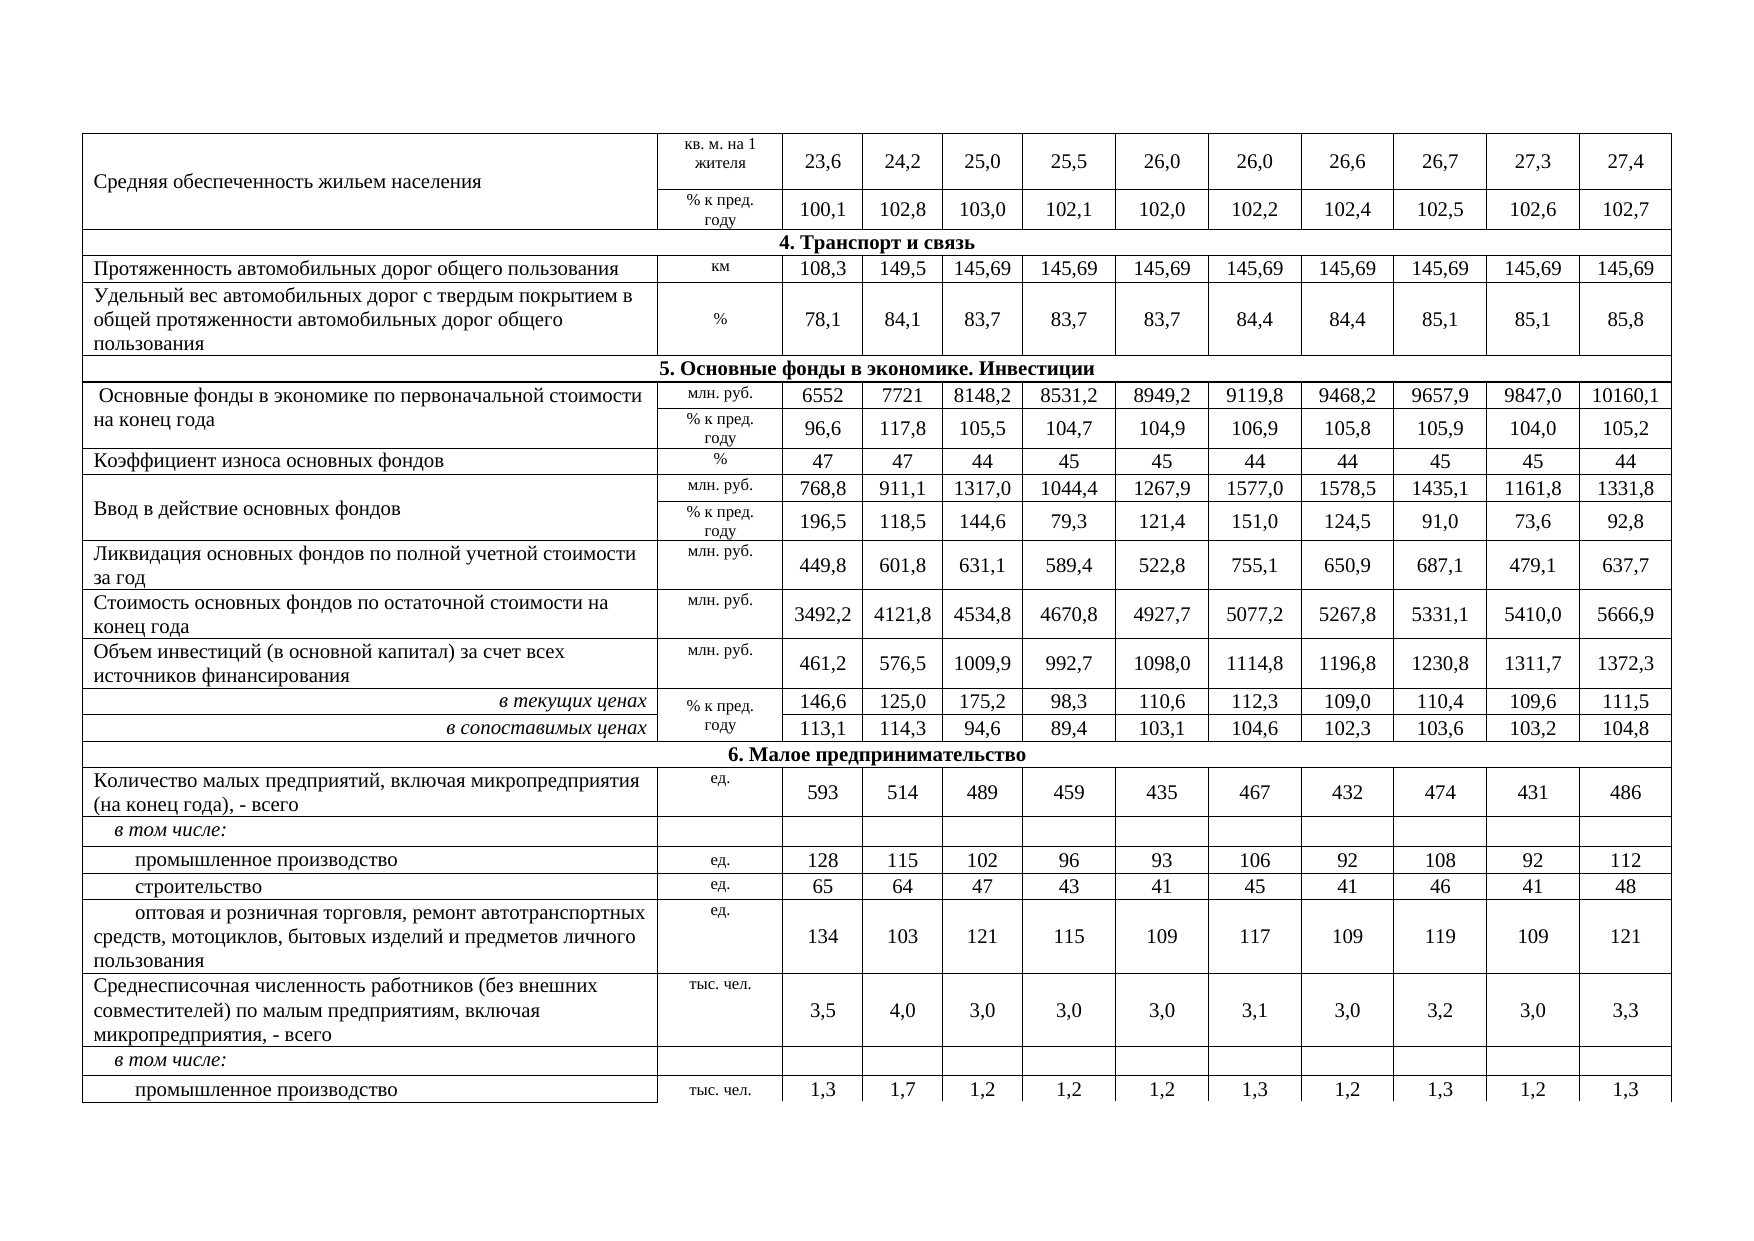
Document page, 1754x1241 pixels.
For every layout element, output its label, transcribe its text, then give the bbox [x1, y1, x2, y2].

table_cell 73,6 [1487, 502, 1579, 540]
table_cell 115 [863, 847, 942, 873]
table_cell 108 [1394, 847, 1486, 873]
table_cell 46 [1394, 874, 1486, 899]
table_cell 112 [1580, 847, 1671, 873]
table_cell 109 [1116, 900, 1208, 972]
table_cell [1116, 1047, 1208, 1075]
table_cell 175,2 [943, 689, 1022, 714]
table_cell 108,3 [783, 256, 862, 282]
table_cell 631,1 [943, 541, 1022, 589]
table_cell 102,6 [1487, 190, 1579, 228]
table_cell 85,8 [1580, 283, 1671, 355]
table_cell 461,2 [783, 639, 862, 687]
table_cell Объем инвестиций (в основной капитал) за счет всех источников финансирования [83, 639, 657, 687]
table_cell [943, 1047, 1022, 1075]
table_cell 119 [1394, 900, 1486, 972]
table_cell % [658, 283, 782, 355]
table_cell 96 [1023, 847, 1115, 873]
table_cell 25,0 [943, 134, 1022, 189]
table_cell 102,1 [1023, 190, 1115, 228]
table_cell 26,0 [1209, 134, 1301, 189]
table_cell [943, 817, 1022, 846]
table_cell 96,6 [783, 409, 862, 447]
table_cell 755,1 [1209, 541, 1301, 589]
table_cell 1311,7 [1487, 639, 1579, 687]
table_cell [863, 1047, 942, 1075]
table_cell 1372,3 [1580, 639, 1671, 687]
table_cell 5331,1 [1394, 590, 1486, 638]
table_cell 24,2 [863, 134, 942, 189]
table_cell [783, 817, 862, 846]
table_cell 4670,8 [1023, 590, 1115, 638]
table_cell ед. [658, 847, 782, 873]
table_cell 151,0 [1209, 502, 1301, 540]
table_cell 1098,0 [1116, 639, 1208, 687]
table_cell 489 [943, 768, 1022, 816]
table_cell 118,5 [863, 502, 942, 540]
table_cell км [658, 256, 782, 282]
table_cell 1196,8 [1302, 639, 1393, 687]
table_cell 593 [783, 768, 862, 816]
table_cell 146,6 [783, 689, 862, 714]
table_cell 117,8 [863, 409, 942, 447]
table_cell [1580, 817, 1671, 846]
table_cell 1267,9 [1116, 475, 1208, 501]
table_cell 105,9 [1394, 409, 1486, 447]
table_cell [1487, 1047, 1579, 1075]
table_cell [863, 817, 942, 846]
table_cell 1230,8 [1394, 639, 1486, 687]
table_cell [1302, 817, 1393, 846]
table_cell 145,69 [1302, 256, 1393, 282]
table_cell 3,0 [943, 974, 1022, 1046]
table_cell 1,2 [943, 1076, 1022, 1102]
table_cell 44 [943, 449, 1022, 474]
table_cell 109,0 [1302, 689, 1393, 714]
table_cell 145,69 [1116, 256, 1208, 282]
table_cell [1487, 817, 1579, 846]
table_cell 109 [1487, 900, 1579, 972]
table_cell 601,8 [863, 541, 942, 589]
table_cell 26,0 [1116, 134, 1208, 189]
table_cell Средняя обеспеченность жильем населения [83, 134, 657, 228]
table_cell 3,2 [1394, 974, 1486, 1046]
table_cell 121 [943, 900, 1022, 972]
table_cell 8531,2 [1023, 383, 1115, 408]
table_cell 104,6 [1209, 715, 1301, 741]
table_cell 103 [863, 900, 942, 972]
table_cell 104,7 [1023, 409, 1115, 447]
table_cell 144,6 [943, 502, 1022, 540]
table_cell 110,6 [1116, 689, 1208, 714]
table_cell 83,7 [943, 283, 1022, 355]
table_cell 431 [1487, 768, 1579, 816]
table_cell 45 [1487, 449, 1579, 474]
table_cell 47 [943, 874, 1022, 899]
table_cell 1,3 [1579, 1076, 1671, 1102]
table_cell 196,5 [783, 502, 862, 540]
table_cell 45 [1116, 449, 1208, 474]
table_cell 650,9 [1302, 541, 1393, 589]
table_cell 589,4 [1023, 541, 1115, 589]
table_cell 105,8 [1302, 409, 1393, 447]
table_cell [783, 1047, 862, 1075]
table_cell 92 [1487, 847, 1579, 873]
table_cell 5410,0 [1487, 590, 1579, 638]
table_cell 5666,9 [1580, 590, 1671, 638]
table_cell 6552 [783, 383, 862, 408]
table_cell 992,7 [1023, 639, 1115, 687]
table_cell в том числе: [83, 817, 657, 846]
table_cell кв. м. на 1 жителя [658, 134, 782, 189]
table_cell 103,2 [1487, 715, 1579, 741]
table_cell 102,2 [1209, 190, 1301, 228]
table_cell 26,7 [1394, 134, 1486, 189]
table_cell 125,0 [863, 689, 942, 714]
table_cell 65 [783, 874, 862, 899]
table_cell млн. руб. [658, 475, 782, 501]
table_cell 145,69 [1580, 256, 1671, 282]
table_cell 104,0 [1487, 409, 1579, 447]
table_cell 145,69 [943, 256, 1022, 282]
table_cell 104,8 [1580, 715, 1671, 741]
table_cell тыс. чел. [658, 974, 782, 1046]
table_cell 102,7 [1580, 190, 1671, 228]
table_cell % к пред. году [658, 409, 782, 447]
table_cell 4,0 [863, 974, 942, 1046]
table_cell млн. руб. [658, 590, 782, 638]
table_cell Основные фонды в экономике по первоначальной стоимости на конец года [83, 383, 657, 447]
table_cell 467 [1209, 768, 1301, 816]
table_cell Протяженность автомобильных дорог общего пользования [83, 256, 657, 282]
table_cell 128 [783, 847, 862, 873]
table_cell 103,1 [1116, 715, 1208, 741]
table_cell 7721 [863, 383, 942, 408]
table_cell 1,3 [783, 1076, 863, 1102]
table_cell 5077,2 [1209, 590, 1301, 638]
table_cell 1577,0 [1209, 475, 1301, 501]
table_cell ед. [658, 768, 782, 816]
table_cell 84,4 [1209, 283, 1301, 355]
table_cell в сопоставимых ценах [83, 715, 657, 741]
table_cell 3,0 [1487, 974, 1579, 1046]
table_cell 4121,8 [863, 590, 942, 638]
table_cell Коэффициент износа основных фондов [83, 449, 657, 474]
table_cell 109,6 [1487, 689, 1579, 714]
table_cell промышленное производство [83, 847, 657, 873]
table_cell 25,5 [1023, 134, 1115, 189]
table_cell оптовая и розничная торговля, ремонт автотранспортных средств, мотоциклов, бытовых изделий и предметов личного пользования [83, 900, 657, 972]
table_cell 479,1 [1487, 541, 1579, 589]
table_cell млн. руб. [658, 383, 782, 408]
table_cell [1580, 1047, 1671, 1075]
table_cell 27,4 [1580, 134, 1671, 189]
table_cell 1161,8 [1487, 475, 1579, 501]
table_cell 145,69 [1487, 256, 1579, 282]
table_cell 41 [1116, 874, 1208, 899]
table_cell 106,9 [1209, 409, 1301, 447]
table_cell тыс. чел. [658, 1076, 783, 1102]
table_cell % к пред. году [658, 502, 782, 540]
table_cell [1023, 817, 1115, 846]
table_cell 111,5 [1580, 689, 1671, 714]
table_cell 145,69 [1209, 256, 1301, 282]
table_cell [1394, 817, 1486, 846]
table_cell 110,4 [1394, 689, 1486, 714]
table_cell 8148,2 [943, 383, 1022, 408]
table_cell 79,3 [1023, 502, 1115, 540]
table_cell 84,4 [1302, 283, 1393, 355]
table_cell 41 [1487, 874, 1579, 899]
table_cell 83,7 [1023, 283, 1115, 355]
table_cell Ввод в действие основных фондов [83, 475, 657, 540]
table_cell 47 [863, 449, 942, 474]
table_cell 449,8 [783, 541, 862, 589]
table_cell % к пред. году [658, 190, 782, 228]
table_cell 3,5 [783, 974, 862, 1046]
table_cell 102,0 [1116, 190, 1208, 228]
table_cell 1317,0 [943, 475, 1022, 501]
table_cell 576,5 [863, 639, 942, 687]
table_cell 117 [1209, 900, 1301, 972]
table_cell 102,4 [1302, 190, 1393, 228]
table_cell 4. Транспорт и связь [83, 230, 1671, 255]
table_cell 145,69 [1394, 256, 1486, 282]
table_cell 26,6 [1302, 134, 1393, 189]
table_cell 44 [1302, 449, 1393, 474]
table_cell 102 [943, 847, 1022, 873]
table_cell млн. руб. [658, 639, 782, 687]
table_cell 100,1 [783, 190, 862, 228]
table_cell 43 [1023, 874, 1115, 899]
table_cell % [658, 449, 782, 474]
table_cell 3,3 [1580, 974, 1671, 1046]
table_cell 113,1 [783, 715, 862, 741]
table_cell [658, 1047, 782, 1075]
table_cell 98,3 [1023, 689, 1115, 714]
table_cell 459 [1023, 768, 1115, 816]
table_cell Количество малых предприятий, включая микропредприятия (на конец года), - всего [83, 768, 657, 816]
table_cell 486 [1580, 768, 1671, 816]
table_cell млн. руб. [658, 541, 782, 589]
table_cell Ликвидация основных фондов по полной учетной стоимости за год [83, 541, 657, 589]
table_cell 134 [783, 900, 862, 972]
table_cell 45 [1209, 874, 1301, 899]
table_cell 9468,2 [1302, 383, 1393, 408]
table_cell 44 [1209, 449, 1301, 474]
table_cell 4534,8 [943, 590, 1022, 638]
table_cell 1,7 [863, 1076, 942, 1102]
table_cell 3,0 [1302, 974, 1393, 1046]
table_cell 1,3 [1208, 1076, 1301, 1102]
table_cell 84,1 [863, 283, 942, 355]
table_cell 5267,8 [1302, 590, 1393, 638]
table_cell 102,8 [863, 190, 942, 228]
table_cell 105,2 [1580, 409, 1671, 447]
table_cell 104,9 [1116, 409, 1208, 447]
table_cell 1331,8 [1580, 475, 1671, 501]
table_cell 8949,2 [1116, 383, 1208, 408]
table_cell 121,4 [1116, 502, 1208, 540]
table_cell 474 [1394, 768, 1486, 816]
table_cell 1,2 [1486, 1076, 1579, 1102]
table_cell 102,3 [1302, 715, 1393, 741]
table_cell Удельный вес автомобильных дорог с твердым покрытием в общей протяженности автомобильных дорог общего пользования [83, 283, 657, 355]
table_cell 1044,4 [1023, 475, 1115, 501]
table_cell 103,6 [1394, 715, 1486, 741]
table_cell 1009,9 [943, 639, 1022, 687]
table_cell 78,1 [783, 283, 862, 355]
table_cell [1302, 1047, 1393, 1075]
table_cell 1,2 [1301, 1076, 1394, 1102]
table_cell [1394, 1047, 1486, 1075]
table_cell 1578,5 [1302, 475, 1393, 501]
table_cell 106 [1209, 847, 1301, 873]
table_cell 23,6 [783, 134, 862, 189]
table_cell 1,2 [1116, 1076, 1208, 1102]
table_cell 3,1 [1209, 974, 1301, 1046]
table_cell Стоимость основных фондов по остаточной стоимости на конец года [83, 590, 657, 638]
table_cell [1023, 1047, 1115, 1075]
table_cell 112,3 [1209, 689, 1301, 714]
table_cell 435 [1116, 768, 1208, 816]
table_cell 27,3 [1487, 134, 1579, 189]
table_cell в текущих ценах [83, 689, 657, 714]
table_cell Среднесписочная численность работников (без внешних совместителей) по малым предприятиям, включая микропредприятия, - всего [83, 974, 657, 1046]
table_cell 114,3 [863, 715, 942, 741]
table_cell % к пред. году [658, 689, 782, 741]
table_cell 89,4 [1023, 715, 1115, 741]
table_cell 64 [863, 874, 942, 899]
table_cell 41 [1302, 874, 1393, 899]
table_cell 105,5 [943, 409, 1022, 447]
table_cell 768,8 [783, 475, 862, 501]
table_cell 1435,1 [1394, 475, 1486, 501]
table_cell 44 [1580, 449, 1671, 474]
table_cell 5. Основные фонды в экономике. Инвестиции [83, 356, 1671, 381]
table_cell 1114,8 [1209, 639, 1301, 687]
table_cell 10160,1 [1580, 383, 1671, 408]
table_cell 102,5 [1394, 190, 1486, 228]
table_cell 93 [1116, 847, 1208, 873]
table_cell 3,0 [1023, 974, 1115, 1046]
table_cell 121 [1580, 900, 1671, 972]
table_cell ед. [658, 900, 782, 972]
table_cell 514 [863, 768, 942, 816]
table_cell 3492,2 [783, 590, 862, 638]
table_cell 45 [1394, 449, 1486, 474]
table_cell 9847,0 [1487, 383, 1579, 408]
table_cell [1209, 1047, 1301, 1075]
table_cell 85,1 [1394, 283, 1486, 355]
table_cell 92 [1302, 847, 1393, 873]
table_cell 9657,9 [1394, 383, 1486, 408]
table_cell 145,69 [1023, 256, 1115, 282]
table_cell 92,8 [1580, 502, 1671, 540]
table_cell строительство [83, 874, 657, 899]
table_cell 85,1 [1487, 283, 1579, 355]
table_cell 522,8 [1116, 541, 1208, 589]
table_cell 637,7 [1580, 541, 1671, 589]
table_cell [658, 817, 782, 846]
table_cell 3,0 [1116, 974, 1208, 1046]
table_cell 149,5 [863, 256, 942, 282]
table_cell 687,1 [1394, 541, 1486, 589]
table_cell 115 [1023, 900, 1115, 972]
table_cell в том числе: [83, 1047, 657, 1075]
table_cell 103,0 [943, 190, 1022, 228]
table_cell 47 [783, 449, 862, 474]
table_cell 48 [1580, 874, 1671, 899]
table_cell [1209, 817, 1301, 846]
table_cell 45 [1023, 449, 1115, 474]
table_cell 6. Малое предпринимательство [83, 742, 1671, 767]
table_cell 94,6 [943, 715, 1022, 741]
table_cell 1,2 [1022, 1076, 1116, 1102]
table_cell 911,1 [863, 475, 942, 501]
table_cell 432 [1302, 768, 1393, 816]
table_cell 109 [1302, 900, 1393, 972]
table_cell 1,3 [1394, 1076, 1486, 1102]
table_cell 124,5 [1302, 502, 1393, 540]
table_cell 91,0 [1394, 502, 1486, 540]
table_cell промышленное производство [83, 1076, 657, 1102]
table_cell 9119,8 [1209, 383, 1301, 408]
table_cell 4927,7 [1116, 590, 1208, 638]
table_cell [1116, 817, 1208, 846]
table_cell ед. [658, 874, 782, 899]
table_cell 83,7 [1116, 283, 1208, 355]
